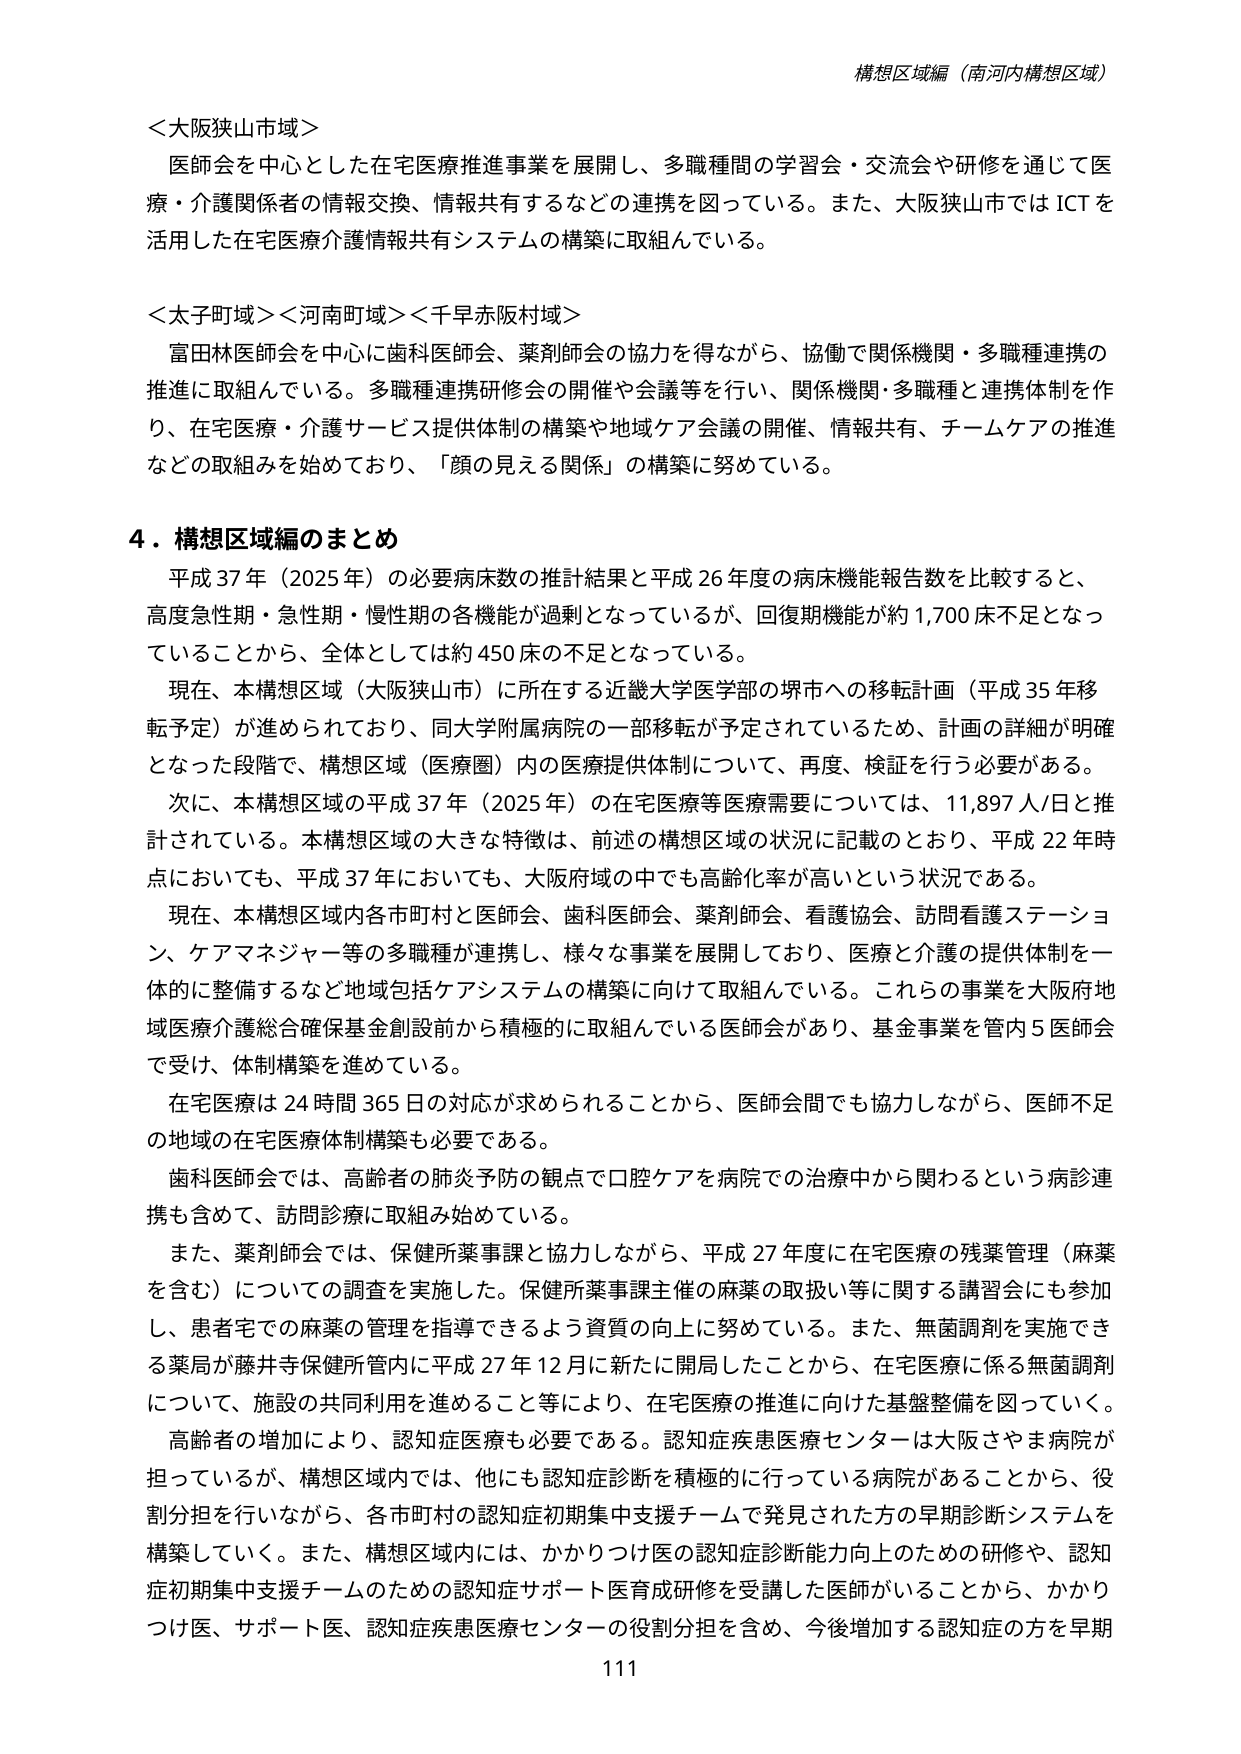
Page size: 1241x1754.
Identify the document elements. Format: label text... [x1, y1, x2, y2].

text また、薬剤師会では、保健所薬事課と協力しながら、平成27年度に在宅医療の残薬管理（麻薬を含む）についての調査を実施した。保健所薬事課主催の麻薬の取扱い等に関する講習会にも参加し、患者宅での麻薬の管理を指導できるよう資質の向上に努めている。また、無菌調剤を実施できる薬局が藤井寺保健所管内に平成27年12月に新たに開局したことから、在宅医療に係る無菌調剤について、施設の共同利用を進めること等により、在宅医療の推進に向けた基盤整備を図っていく。 [146, 1231, 1116, 1419]
text 転予定）が進められており、同大学附属病院の一部移転が予定されているため、計画の詳細が明確となった段階で、構想区域（医療圏）内の医療提供体制について、再度、検証を行う必要がある。 [124, 706, 1116, 781]
text 高度急性期・急性期・慢性期の各機能が過剰となっているが、回復期機能が約1,700床不足となっ [146, 594, 1116, 631]
text 推進に取組んでいる。多職種連携研修会の開催や会議等を行い、関係機関･多職種と連携体制を作り、在宅医療・介護サービス提供体制の構築や地域ケア会議の開催、情報共有、チームケアの推進などの取組みを始めており、「顔の見える関係」の構築に努めている。 [146, 369, 1116, 481]
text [146, 1419, 1116, 1644]
text ＜太子町域＞＜河南町域＞＜千早赤阪村域＞ [124, 294, 1116, 331]
text 現在、本構想区域内各市町村と医師会、歯科医師会、薬剤師会、看護協会、訪問看護ステーション、ケアマネジャー等の多職種が連携し、様々な事業を展開しており、医療と介護の提供体制を一体的に整備するなど地域包括ケアシステムの構築に向けて取組んでいる。これらの事業を大阪府地域医療介護総合確保基金創設前から積極的に取組んでいる医師会があり、基金事業を管内５医師会で受け、体制構築を進めている。 [146, 894, 1116, 1081]
text ４．構想区域編のまとめ [124, 519, 1116, 556]
text 次に、本構想区域の平成37年（2025年）の在宅医療等医療需要については、11,897人/日と推計されている。本構想区域の大きな特徴は、前述の構想区域の状況に記載のとおり、平成22年時点においても、平成37年においても、大阪府域の中でも高齢化率が高いという状況である。 [146, 781, 1116, 894]
text 歯科医師会では、高齢者の肺炎予防の観点で口腔ケアを病院での治療中から関わるという病診連 携も含めて、訪問診療に取組み始めている。 [146, 1156, 1116, 1231]
text 富田林医師会を中心に歯科医師会、薬剤師会の協力を得ながら、協働で関係機関・多職種連携の [168, 331, 1116, 369]
text 医師会を中心とした在宅医療推進事業を展開し、多職種間の学習会・交流会や研修を通じて医療・介護関係者の情報交換、情報共有するなどの連携を図っている。また、大阪狭山市ではICTを活用した在宅医療介護情報共有システムの構築に取組んでいる。 [146, 144, 1116, 256]
text 現在、本構想区域（大阪狭山市）に所在する近畿大学医学部の堺市への移転計画（平成35年移 [168, 669, 1116, 706]
text ていることから、全体としては約450床の不足となっている。 [146, 631, 1116, 669]
text 在宅医療は24時間365日の対応が求められることから、医師会間でも協力しながら、医師不足の地域の在宅医療体制構築も必要である。 [146, 1081, 1116, 1156]
text 平成37年（2025年）の必要病床数の推計結果と平成26年度の病床機能報告数を比較すると、 [124, 556, 1116, 594]
text ＜大阪狭山市域＞ [124, 106, 1116, 144]
